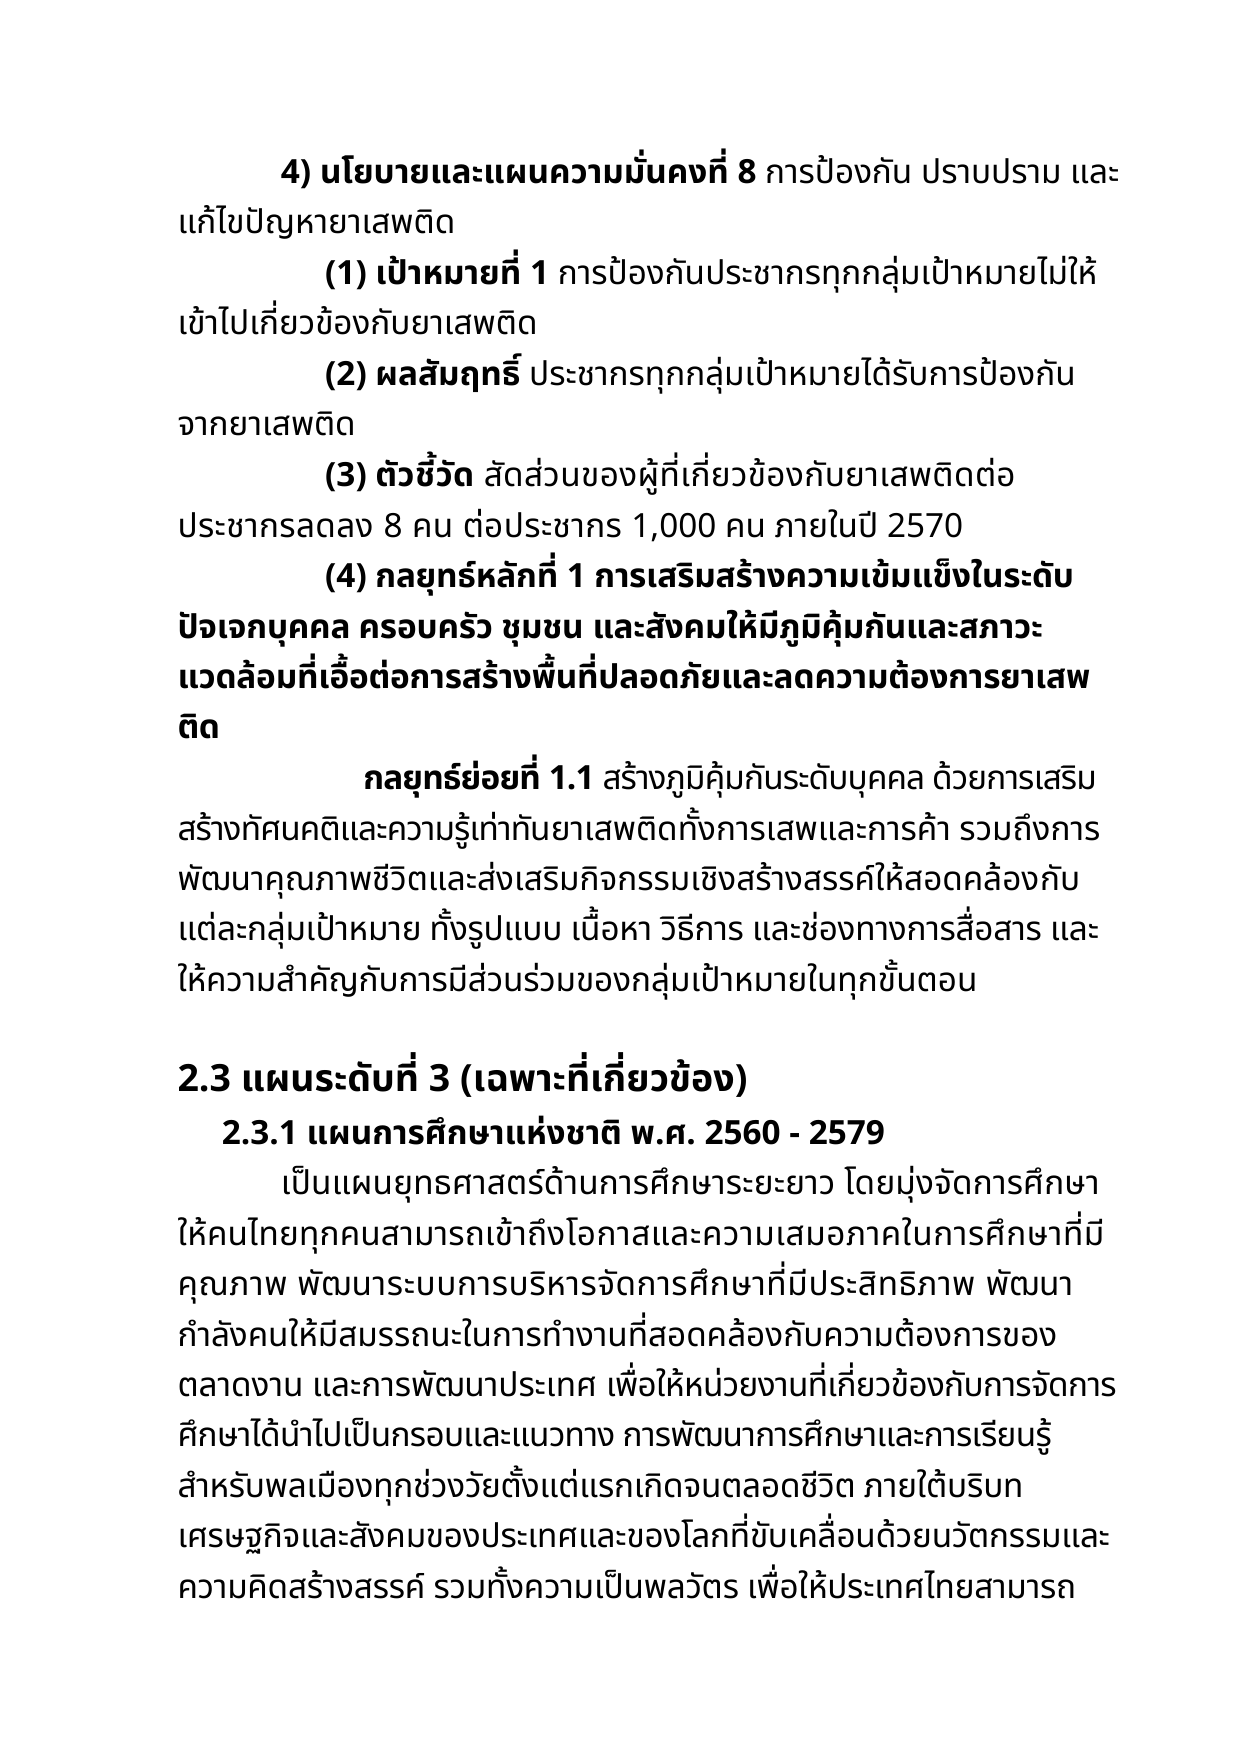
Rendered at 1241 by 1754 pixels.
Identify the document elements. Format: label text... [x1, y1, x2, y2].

text (3) ตัวชี้วัด สัดส่วนของผู้ที่เกี่ยวข้องกับยาเสพติดต่อประชากรลดลง 8 คน ต่อประชากร 1,000 คน ภายในปี 2570 [177, 451, 1122, 552]
text 2.3.1 แผนการศึกษาแห่งชาติ พ.ศ. 2560 - 2579 [177, 1109, 1122, 1159]
text (2) ผลสัมฤทธิ์ ประชากรทุกกลุ่มเป้าหมายได้รับการป้องกันจากยาเสพติด [177, 350, 1122, 451]
text 2.3 แผนระดับที่ 3 (เฉพาะที่เกี่ยวข้อง) [177, 1052, 1122, 1109]
text 4) นโยบายและแผนความมั่นคงที่ 8 การป้องกัน ปราบปราม และแก้ไขปัญหายาเสพติด [177, 148, 1122, 249]
text กลยุทธ์ย่อยที่ 1.1 สร้างภูมิคุ้มกันระดับบุคคล ด้วยการเสริมสร้างทัศนคติและความรู้เท่าทันยาเสพติดทั้งการเสพและการค้า รวมถึงการพัฒนาคุณภาพชีวิตและส่งเสริมกิจกรรมเชิงสร้างสรรค์ให้สอดคล้องกับแต่ละกลุ่มเป้าหมาย ทั้งรูปแบบ เนื้อหา วิธีการ และช่องทางการสื่อสาร และให้ความสำคัญกับการมีส่วนร่วมของกลุ่มเป้าหมายในทุกขั้นตอน [177, 754, 1122, 1006]
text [177, 1159, 1122, 1613]
text (1) เป้าหมายที่ 1 การป้องกันประชากรทุกกลุ่มเป้าหมายไม่ให้เข้าไปเกี่ยวข้องกับยาเสพติด [177, 249, 1122, 350]
text (4) กลยุทธ์หลักที่ 1 การเสริมสร้างความเข้มแข็งในระดับปัจเจกบุคคล ครอบครัว ชุมชน และสังคมให้มีภูมิคุ้มกันและสภาวะแวดล้อมที่เอื้อต่อการสร้างพื้นที่ปลอดภัยและลดความต้องการยาเสพติด [177, 552, 1122, 754]
